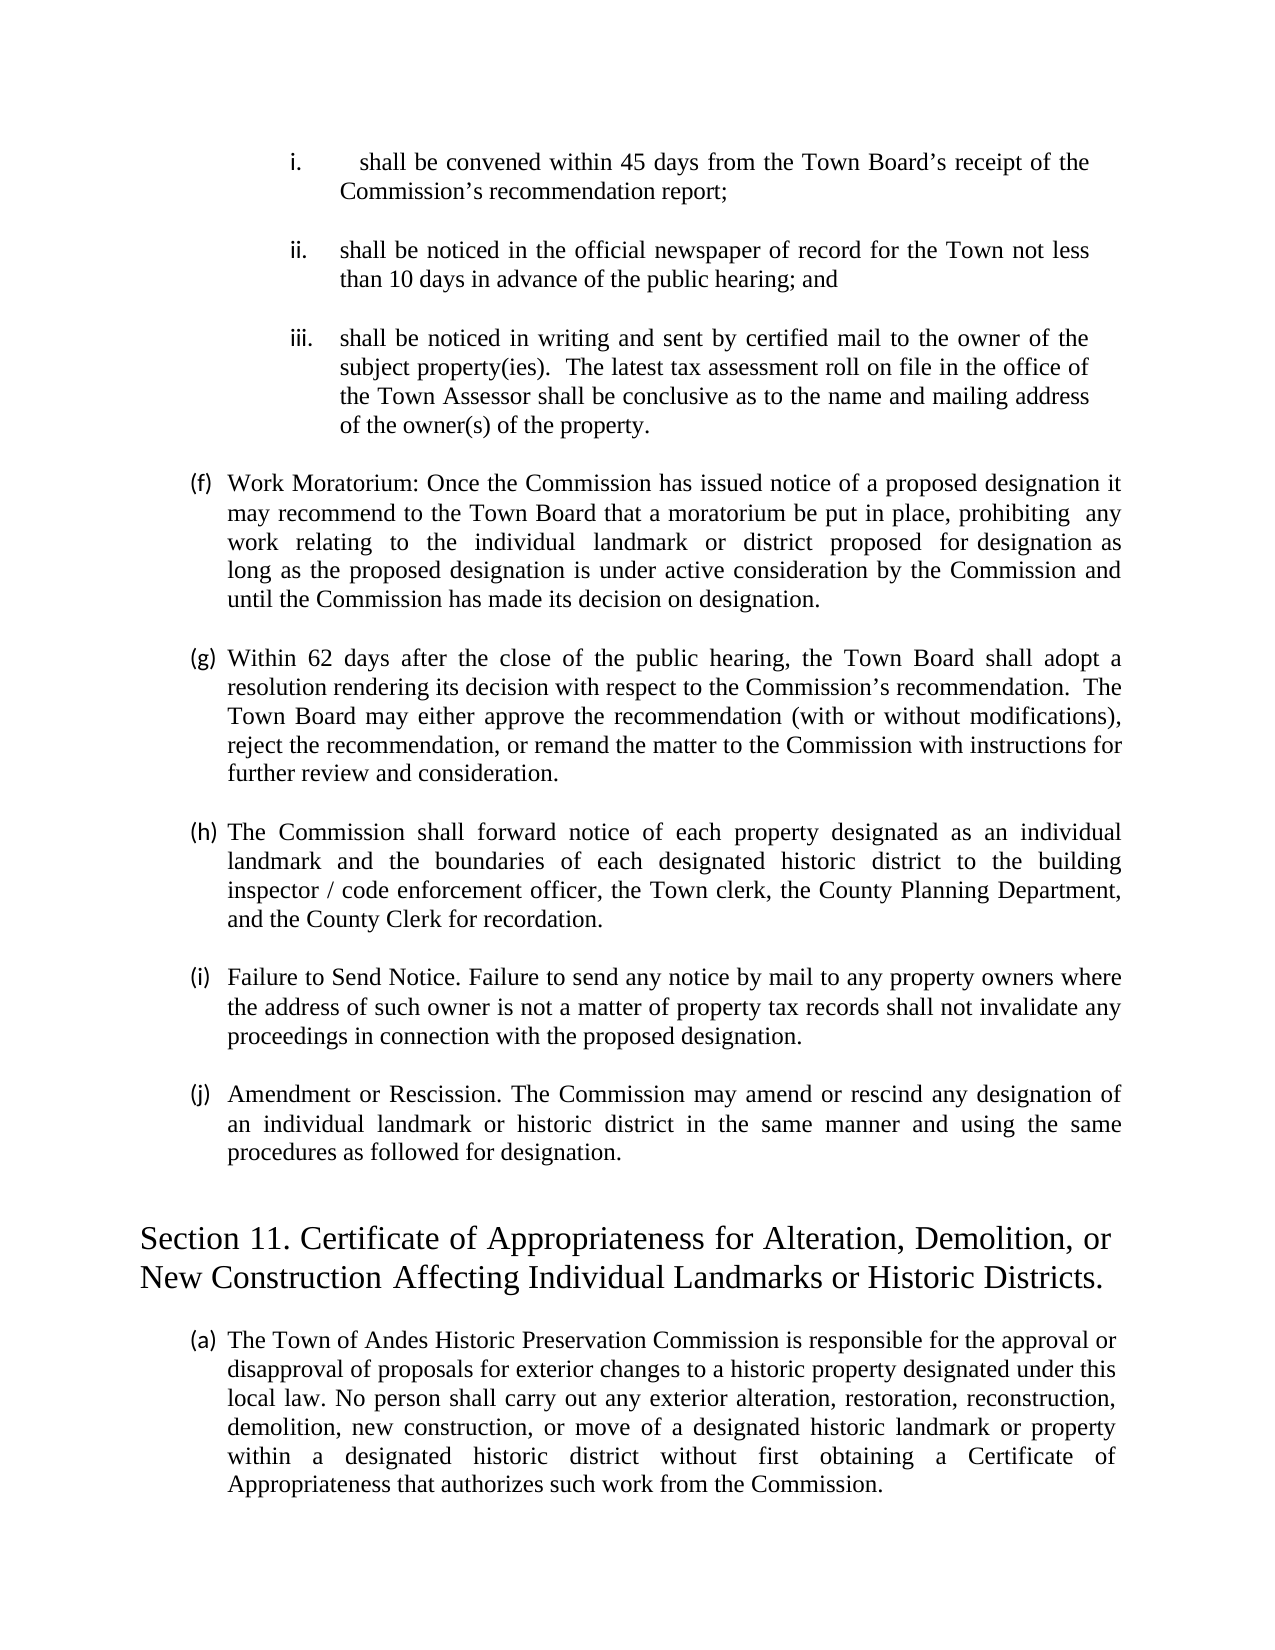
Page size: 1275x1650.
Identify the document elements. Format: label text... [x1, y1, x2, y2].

list Amendment or Rescission. The Commission may amend or rescind any designation of an individual landmark or historic district in the same manner and using the same procedures as followed for designation. [189, 1078, 1123, 1166]
subtitle Section 11. Certificate of Appropriateness for Alteration, Demolition, or New Construction Affecting Individual Landmarks or Historic Districts. [139, 1219, 1111, 1295]
list Within 62 days after the close of the public hearing, the Town Board shall adopt a resolution rendering its decision with respect to the Commission’s recommendation. The Town Board may either approve the recommendation (with or without modifications), reject the recommendation, or remand the matter to the Commission with instructions for further review and consideration. [189, 642, 1123, 787]
list The Commission shall forward notice of each property designated as an individual landmark and the boundaries of each designated historic district to the building inspector / code enforcement officer, the Town clerk, the County Planning Department, and the County Clerk for recordation. [189, 816, 1123, 933]
list The Town of Andes Historic Preservation Commission is responsible for the approval or disapproval of proposals for exterior changes to a historic property designated under this local law. No person shall carry out any exterior alteration, restoration, reconstruction, demolition, new construction, or move of a designated historic landmark or property within a designated historic district without first obtaining a Certificate of Appropriateness that authorizes such work from the Commission. [189, 1324, 1117, 1498]
list shall be noticed in the official newspaper of record for the Town not less than 10 days in advance of the public hearing; and [290, 234, 1090, 293]
list Failure to Send Notice. Failure to send any notice by mail to any property owners where the address of such owner is not a matter of property tax records shall not invalidate any proceedings in connection with the proposed designation. [189, 961, 1123, 1049]
list shall be convened within 45 days from the Town Board’s receipt of the Commission’s recommendation report; [290, 146, 1090, 205]
list shall be noticed in writing and sent by certified mail to the owner of the subject property(ies). The latest tax assessment roll on file in the office of the Town Assessor shall be conclusive as to the name and mailing address of the owner(s) of the property. [290, 322, 1090, 439]
list Work Moratorium: Once the Commission has issued notice of a proposed designation it may recommend to the Town Board that a moratorium be put in place, prohibiting any work relating to the individual landmark or district proposed for designation as long as the proposed designation is under active consideration by the Commission and until the Commission has made its decision on designation. [189, 467, 1123, 613]
